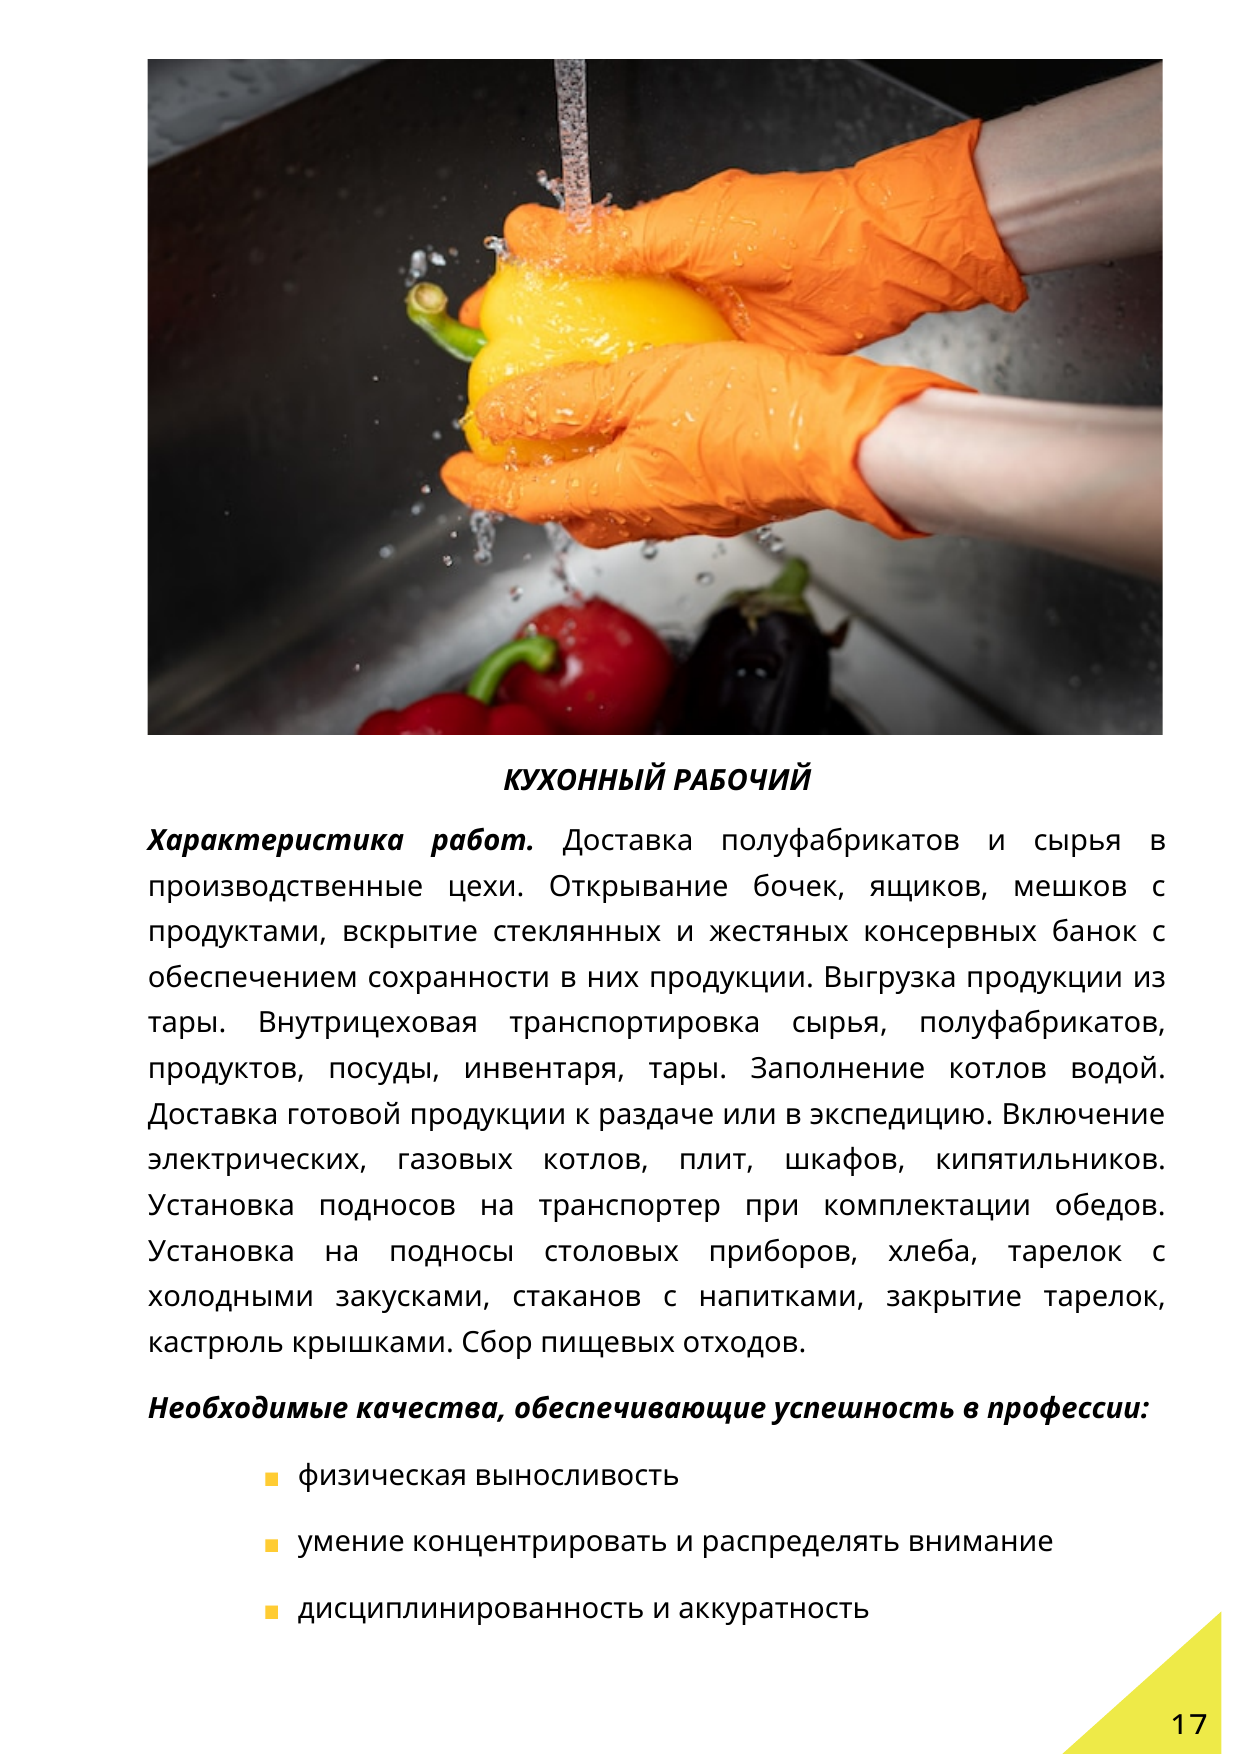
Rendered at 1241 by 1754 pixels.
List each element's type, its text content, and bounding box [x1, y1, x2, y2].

text Характеристика работ. Доставка полуфабрикатов и сырья в производственные цехи. Открывание бочек, ящиков, мешков с продуктами, вскрытие стеклянных и жестяных консервных банок с обеспечением сохранности в них продукции. Выгрузка продукции из тары. Внутрицеховая транспортировка сырья, полуфабрикатов, продуктов, посуды, инвентаря, тары. Заполнение котлов водой. Доставка готовой продукции к раздаче или в экспедицию. Включение электрических, газовых котлов, плит, шкафов, кипятильников. Установка подносов на транспортер при комплектации обедов. Установка на подносы столовых приборов, хлеба, тарелок с холодными закусками, стаканов с напитками, закрытие тарелок, кастрюль крышками. Сбор пищевых отходов. [148, 819, 1167, 1361]
list дисциплинированность и аккуратность [260, 1587, 1167, 1627]
list умение концентрировать и распределять внимание [260, 1520, 1167, 1560]
picture [261, 1468, 278, 1486]
picture [147, 59, 1163, 735]
text Необходимые качества, обеспечивающие успешность в профессии: [148, 1387, 1167, 1427]
picture [261, 1535, 278, 1552]
list физическая выносливость [260, 1454, 1167, 1494]
picture [261, 1601, 278, 1619]
subtitle КУХОННЫЙ РАБОЧИЙ [148, 760, 1167, 799]
